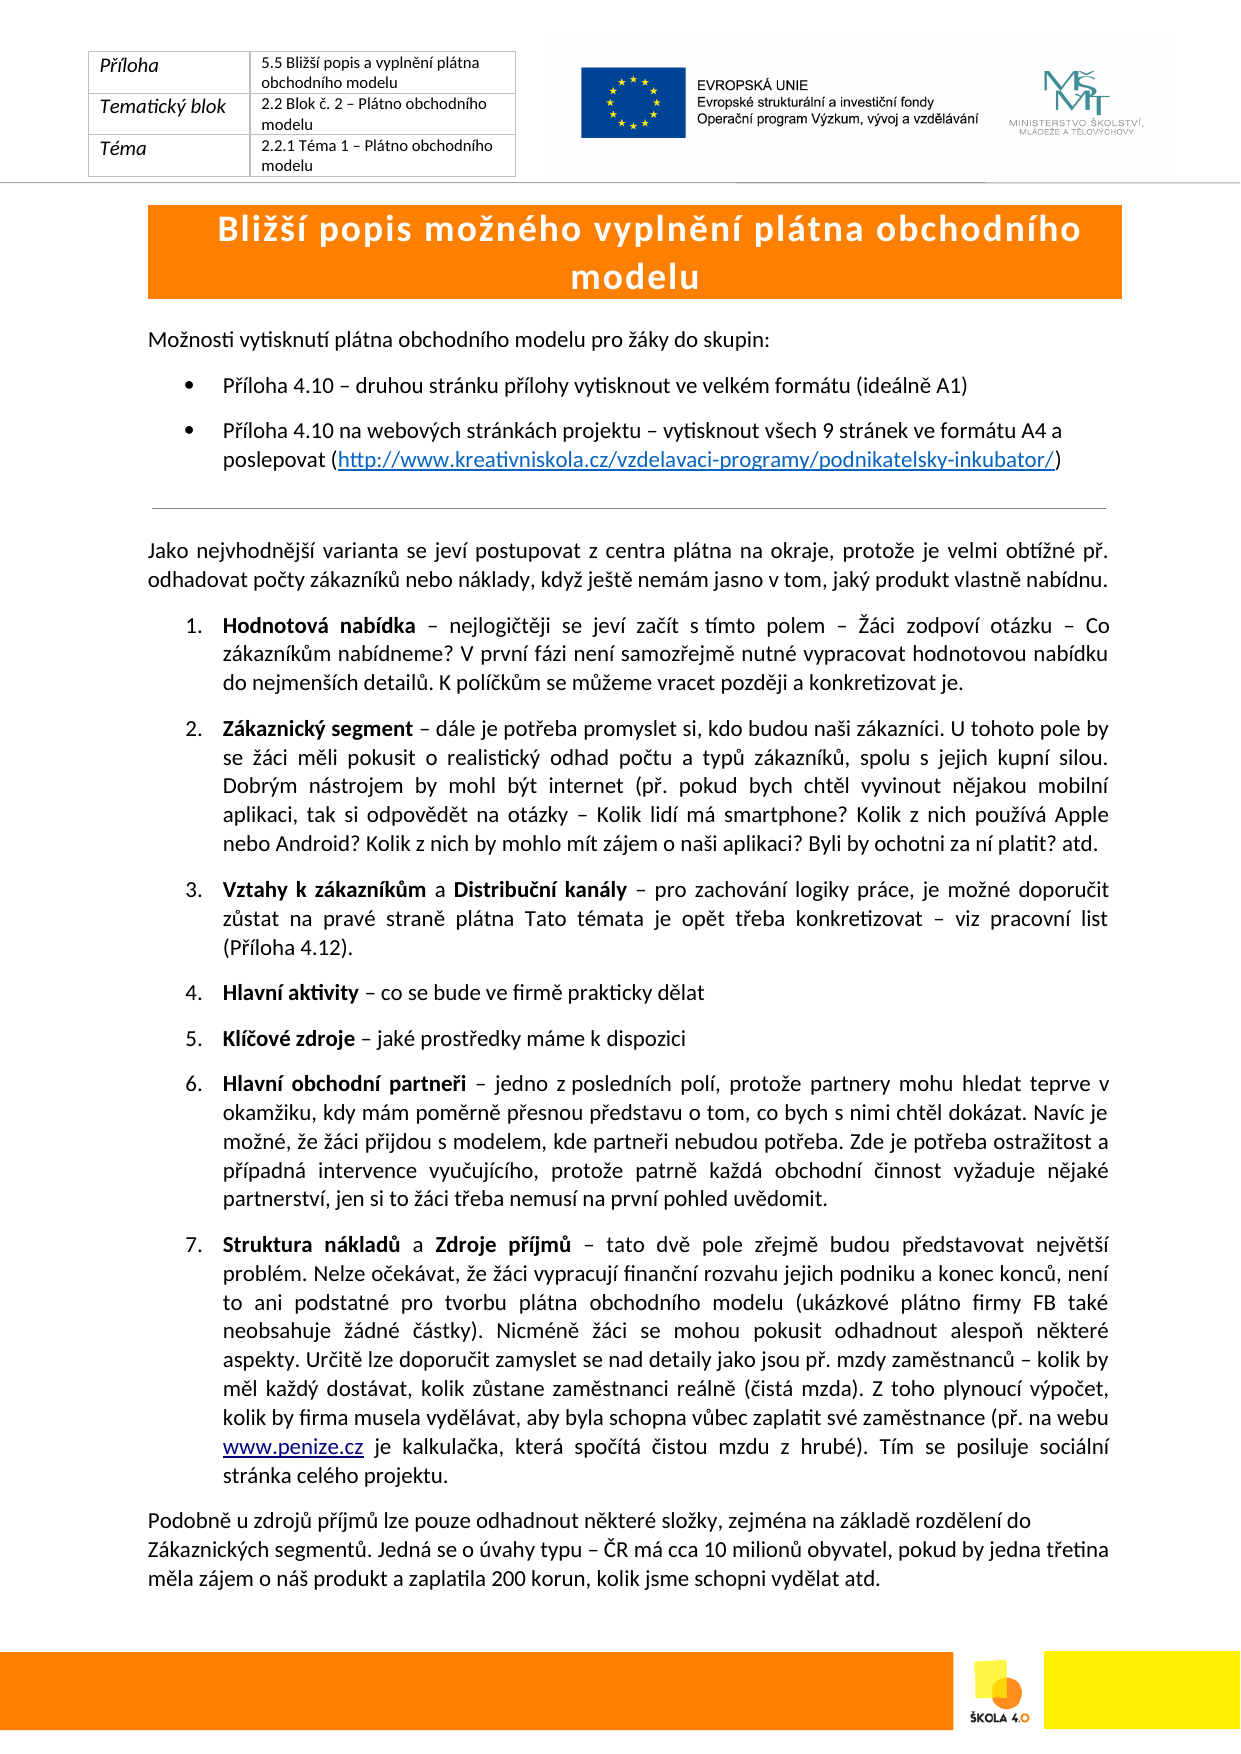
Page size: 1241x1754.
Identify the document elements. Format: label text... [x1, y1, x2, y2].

table_cell 2.2.1 Téma 1 – Plátno obchodního modelu [251, 135, 515, 176]
text Podobně u zdrojů příjmů lze pouze odhadnout některé složky, zejména na základě rozdělení do Zákaznických segmentů. Jedná se o úvahy typu – ČR má cca 10 milionů obyvatel, pokud by jedna třetina měla zájem o náš produkt a zaplatila 200 korun, kolik jsme schopni vydělat atd. [148, 1506, 1122, 1592]
list Hlavní aktivity – co se bude ve firmě prakticky dělat [185, 978, 1110, 1006]
table_header 5.5 Bližší popis a vyplnění plátna obchodního modelu [251, 52, 515, 92]
list Příloha 4.10 na webových stránkách projektu – vytisknout všech 9 stránek ve formátu A4 a poslepovat (http://www.kreativniskola.cz/vzdelavaci-programy/podnikatelsky-inkubator/) [185, 416, 1110, 473]
table_cell Téma [89, 135, 249, 176]
list Klíčové zdroje – jaké prostředky máme k dispozici [185, 1024, 1110, 1052]
text Jako nejvhodnější varianta se jeví postupovat z centra plátna na okraje, protože je velmi obtížné př. odhadovat počty zákazníků nebo náklady, když ještě nemám jasno v tom, jaký produkt vlastně nabídnu. [148, 536, 1110, 593]
list Struktura nákladů a Zdroje příjmů – tato dvě pole zřejmě budou představovat největší problém. Nelze očekávat, že žáci vypracují finanční rozvahu jejich podniku a konec konců, není to ani podstatné pro tvorbu plátna obchodního modelu (ukázkové plátno firmy FB také neobsahuje žádné částky). Nicméně žáci se mohou pokusit odhadnout alespoň některé aspekty. Určitě lze doporučit zamyslet se nad detaily jako jsou př. mzdy zaměstnanců – kolik by měl každý dostávat, kolik zůstane zaměstnanci reálně (čistá mzda). Z toho plynoucí výpočet, kolik by firma musela vydělávat, aby byla schopna vůbec zaplatit své zaměstnance (př. na webu www.penize.cz je kalkulačka, která spočítá čistou mzdu z hrubé). Tím se posiluje sociální stránka celého projektu. [185, 1230, 1110, 1489]
list Vztahy k zákazníkům a Distribuční kanály – pro zachování logiky práce, je možné doporučit zůstat na pravé straně plátna Tato témata je opět třeba konkretizovat – viz pracovní list (Příloha 4.12). [185, 875, 1110, 961]
picture [953, 1645, 1046, 1738]
table_header Příloha [89, 52, 249, 92]
list Hodnotová nabídka – nejlogičtěji se jeví začít s tímto polem – Žáci zodpoví otázku – Co zákazníkům nabídneme? V první fázi není samozřejmě nutné vypracovat hodnotovou nabídku do nejmenších detailů. K políčkům se můžeme vracet později a konkretizovat je. [185, 611, 1110, 696]
list Hlavní obchodní partneři – jedno z posledních polí, protože partnery mohu hledat teprve v okamžiku, kdy mám poměrně přesnou představu o tom, co bych s nimi chtěl dokázat. Navíc je možné, že žáci přijdou s modelem, kde partneři nebudou potřeba. Zde je potřeba ostražitost a případná intervence vyučujícího, protože patrně každá obchodní činnost vyžaduje nějaké partnerství, jen si to žáci třeba nemusí na první pohled uvědomit. [185, 1069, 1110, 1213]
list Zákaznický segment – dále je potřeba promyslet si, kdo budou naši zákazníci. U tohoto pole by se žáci měli pokusit o realistický odhad počtu a typů zákazníků, spolu s jejich kupní silou. Dobrým nástrojem by mohl být internet (př. pokud bych chtěl vyvinout nějakou mobilní aplikaci, tak si odpovědět na otázky – Kolik lidí má smartphone? Kolik z nich používá Apple nebo Android? Kolik z nich by mohlo mít zájem o naši aplikaci? Byli by ochotni za ní platit? atd. [185, 714, 1110, 857]
subtitle Bližší popis možného vyplnění plátna obchodního modelu [148, 205, 1122, 299]
table_cell Tematický blok [89, 94, 249, 134]
list Příloha 4.10 – druhou stránku přílohy vytisknout ve velkém formátu (ideálně A1) [185, 371, 1110, 399]
picture [546, 32, 1178, 173]
text Možnosti vytisknutí plátna obchodního modelu pro žáky do skupin: [148, 325, 1110, 353]
table_cell 2.2 Blok č. 2 – Plátno obchodního modelu [251, 94, 515, 134]
